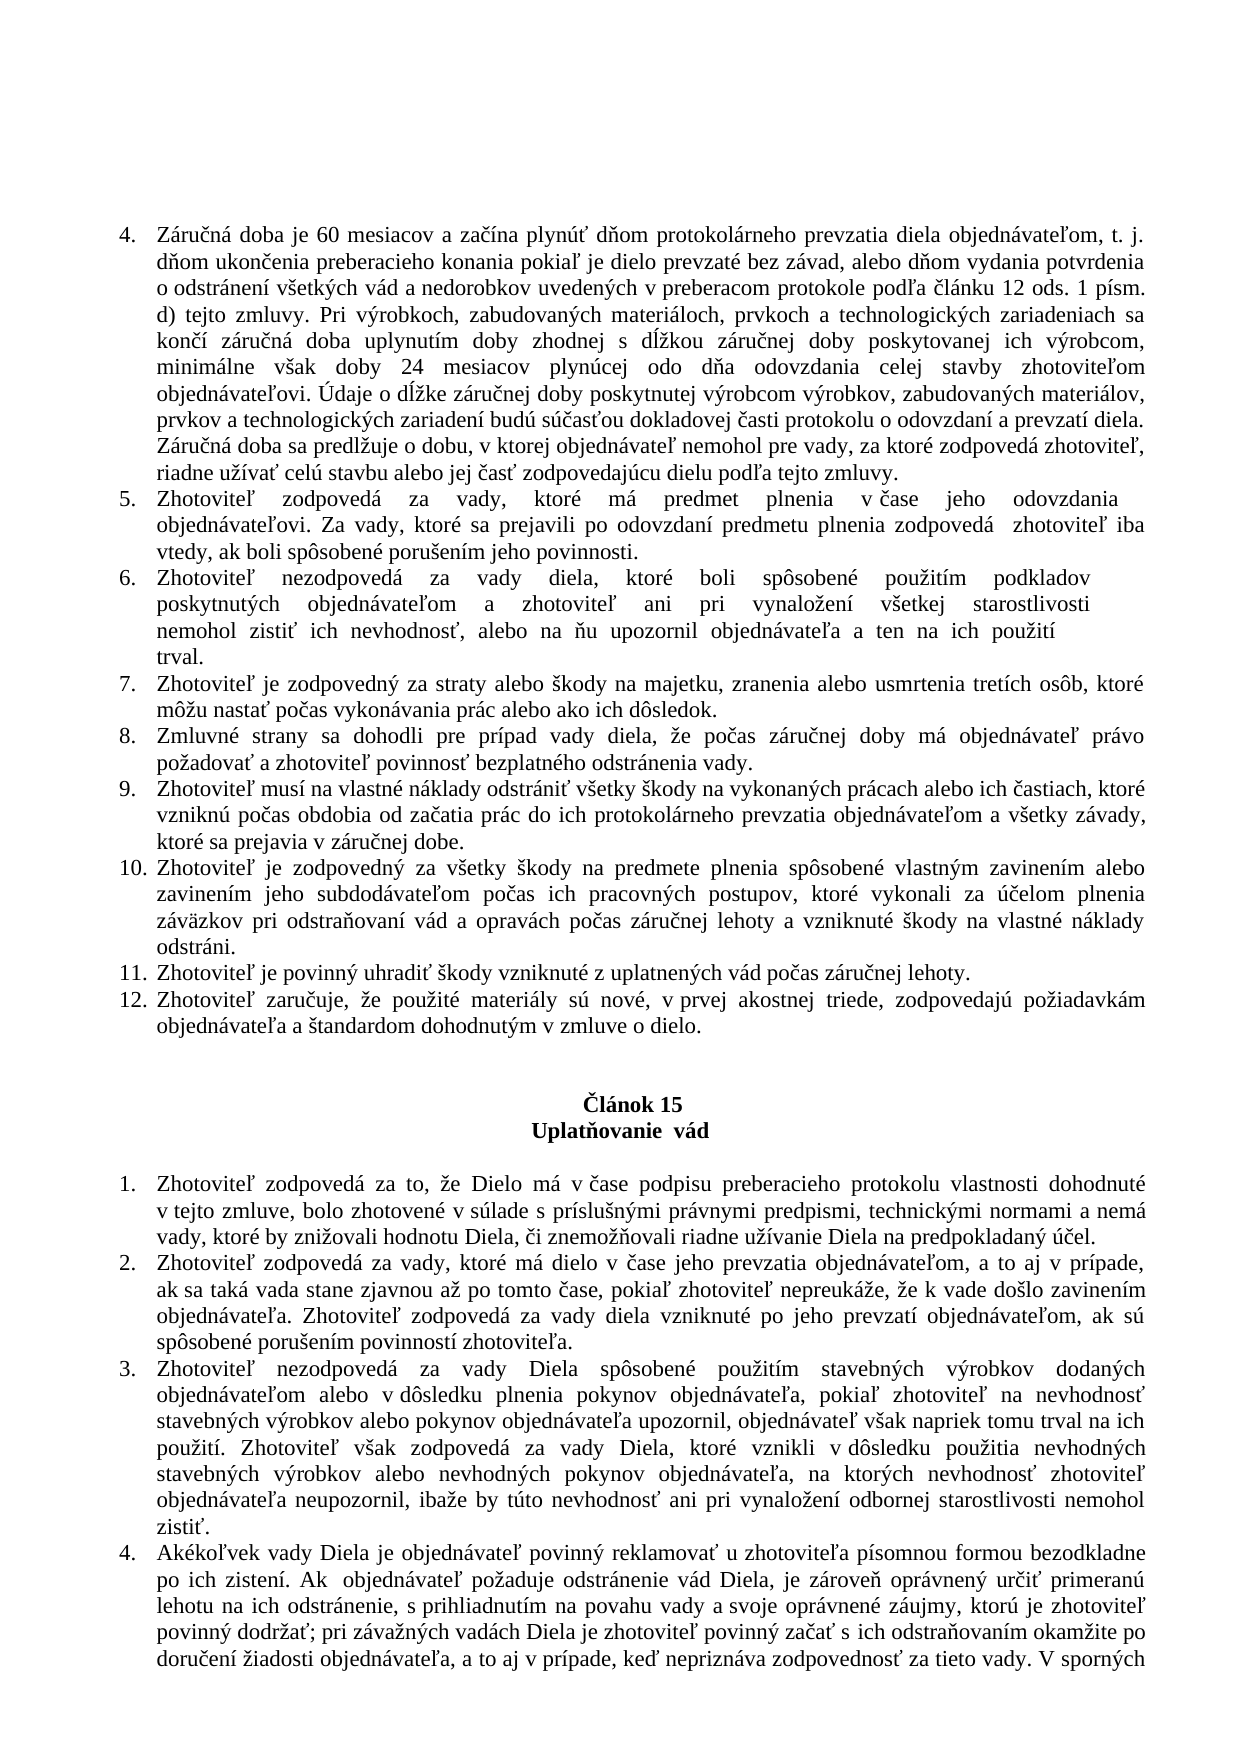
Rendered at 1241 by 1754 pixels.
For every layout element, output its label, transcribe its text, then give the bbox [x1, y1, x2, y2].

list Zmluvné strany sa dohodli pre prípad vady diela, že počas záručnej doby má objednávateľ právo požadovať a zhotoviteľ povinnosť bezplatného odstránenia vady. [119, 722, 1146, 775]
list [119, 1539, 1146, 1671]
list Zhotoviteľ zodpovedá za vady, ktoré má dielo v čase jeho prevzatia objednávateľom, a to aj v prípade, ak sa taká vada stane zjavnou až po tomto čase, pokiaľ zhotoviteľ nepreukáže, že k vade došlo zavinením objednávateľa. Zhotoviteľ zodpovedá za vady diela vzniknuté po jeho prevzatí objednávateľom, ak sú spôsobené porušením povinností zhotoviteľa. [119, 1249, 1146, 1355]
text Článok 15 [119, 1091, 1146, 1118]
list Zhotoviteľ je zodpovedný za všetky škody na predmete plnenia spôsobené vlastným zavinením alebo zavinením jeho subdodávateľom počas ich pracovných postupov, ktoré vykonali za účelom plnenia záväzkov pri odstraňovaní vád a opravách počas záručnej lehoty a vzniknuté škody na vlastné náklady odstráni. [119, 854, 1146, 959]
list Zhotoviteľ nezodpovedá za vady Diela spôsobené použitím stavebných výrobkov dodaných objednávateľom alebo v dôsledku plnenia pokynov objednávateľa, pokiaľ zhotoviteľ na nevhodnosť stavebných výrobkov alebo pokynov objednávateľa upozornil, objednávateľ však napriek tomu trval na ich použití. Zhotoviteľ však zodpovedá za vady Diela, ktoré vznikli v dôsledku použitia nevhodných stavebných výrobkov alebo nevhodných pokynov objednávateľa, na ktorých nevhodnosť zhotoviteľ objednávateľa neupozornil, ibaže by túto nevhodnosť ani pri vynaložení odbornej starostlivosti nemohol zistiť. [119, 1355, 1146, 1539]
list Zhotoviteľ musí na vlastné náklady odstrániť všetky škody na vykonaných prácach alebo ich častiach, ktoré vzniknú počas obdobia od začatia prác do ich protokolárneho prevzatia objednávateľom a všetky závady, ktoré sa prejavia v záručnej dobe. [119, 775, 1146, 854]
text Uplatňovanie vád [94, 1118, 1146, 1144]
list Zhotoviteľ zaručuje, že použité materiály sú nové, v prvej akostnej triede, zodpovedajú požiadavkám objednávateľa a štandardom dohodnutým v zmluve o dielo. [119, 986, 1146, 1038]
list Zhotoviteľ nezodpovedá za vady diela, ktoré boli spôsobené použitím podkladov poskytnutých objednávateľom a zhotoviteľ ani pri vynaložení všetkej starostlivosti nemohol zistiť ich nevhodnosť, alebo na ňu upozornil objednávateľa a ten na ich použití trval. [119, 564, 1146, 669]
list Záručná doba je 60 mesiacov a začína plynúť dňom protokolárneho prevzatia diela objednávateľom, t. j. dňom ukončenia preberacieho konania pokiaľ je dielo prevzaté bez závad, alebo dňom vydania potvrdenia o odstránení všetkých vád a nedorobkov uvedených v preberacom protokole podľa článku 12 ods. 1 písm. d) tejto zmluvy. Pri výrobkoch, zabudovaných materiáloch, prvkoch a technologických zariadeniach sa končí záručná doba uplynutím doby zhodnej s dĺžkou záručnej doby poskytovanej ich výrobcom, minimálne však doby 24 mesiacov plynúcej odo dňa odovzdania celej stavby zhotoviteľom objednávateľovi. Údaje o dĺžke záručnej doby poskytnutej výrobcom výrobkov, zabudovaných materiálov, prvkov a technologických zariadení budú súčasťou dokladovej časti protokolu o odovzdaní a prevzatí diela. Záručná doba sa predlžuje o dobu, v ktorej objednávateľ nemohol pre vady, za ktoré zodpovedá zhotoviteľ, riadne užívať celú stavbu alebo jej časť zodpovedajúcu dielu podľa tejto zmluvy. [119, 222, 1146, 485]
list Zhotoviteľ zodpovedá za to, že Dielo má v čase podpisu preberacieho protokolu vlastnosti dohodnuté v tejto zmluve, bolo zhotovené v súlade s príslušnými právnymi predpismi, technickými normami a nemá vady, ktoré by znižovali hodnotu Diela, či znemožňovali riadne užívanie Diela na predpokladaný účel. [119, 1170, 1146, 1249]
list Zhotoviteľ je povinný uhradiť škody vzniknuté z uplatnených vád počas záručnej lehoty. [119, 959, 1146, 986]
list Zhotoviteľ zodpovedá za vady, ktoré má predmet plnenia v čase jeho odovzdania objednávateľovi. Za vady, ktoré sa prejavili po odovzdaní predmetu plnenia zodpovedá zhotoviteľ iba vtedy, ak boli spôsobené porušením jeho povinnosti. [119, 485, 1146, 564]
list Zhotoviteľ je zodpovedný za straty alebo škody na majetku, zranenia alebo usmrtenia tretích osôb, ktoré môžu nastať počas vykonávania prác alebo ako ich dôsledok. [119, 669, 1146, 722]
